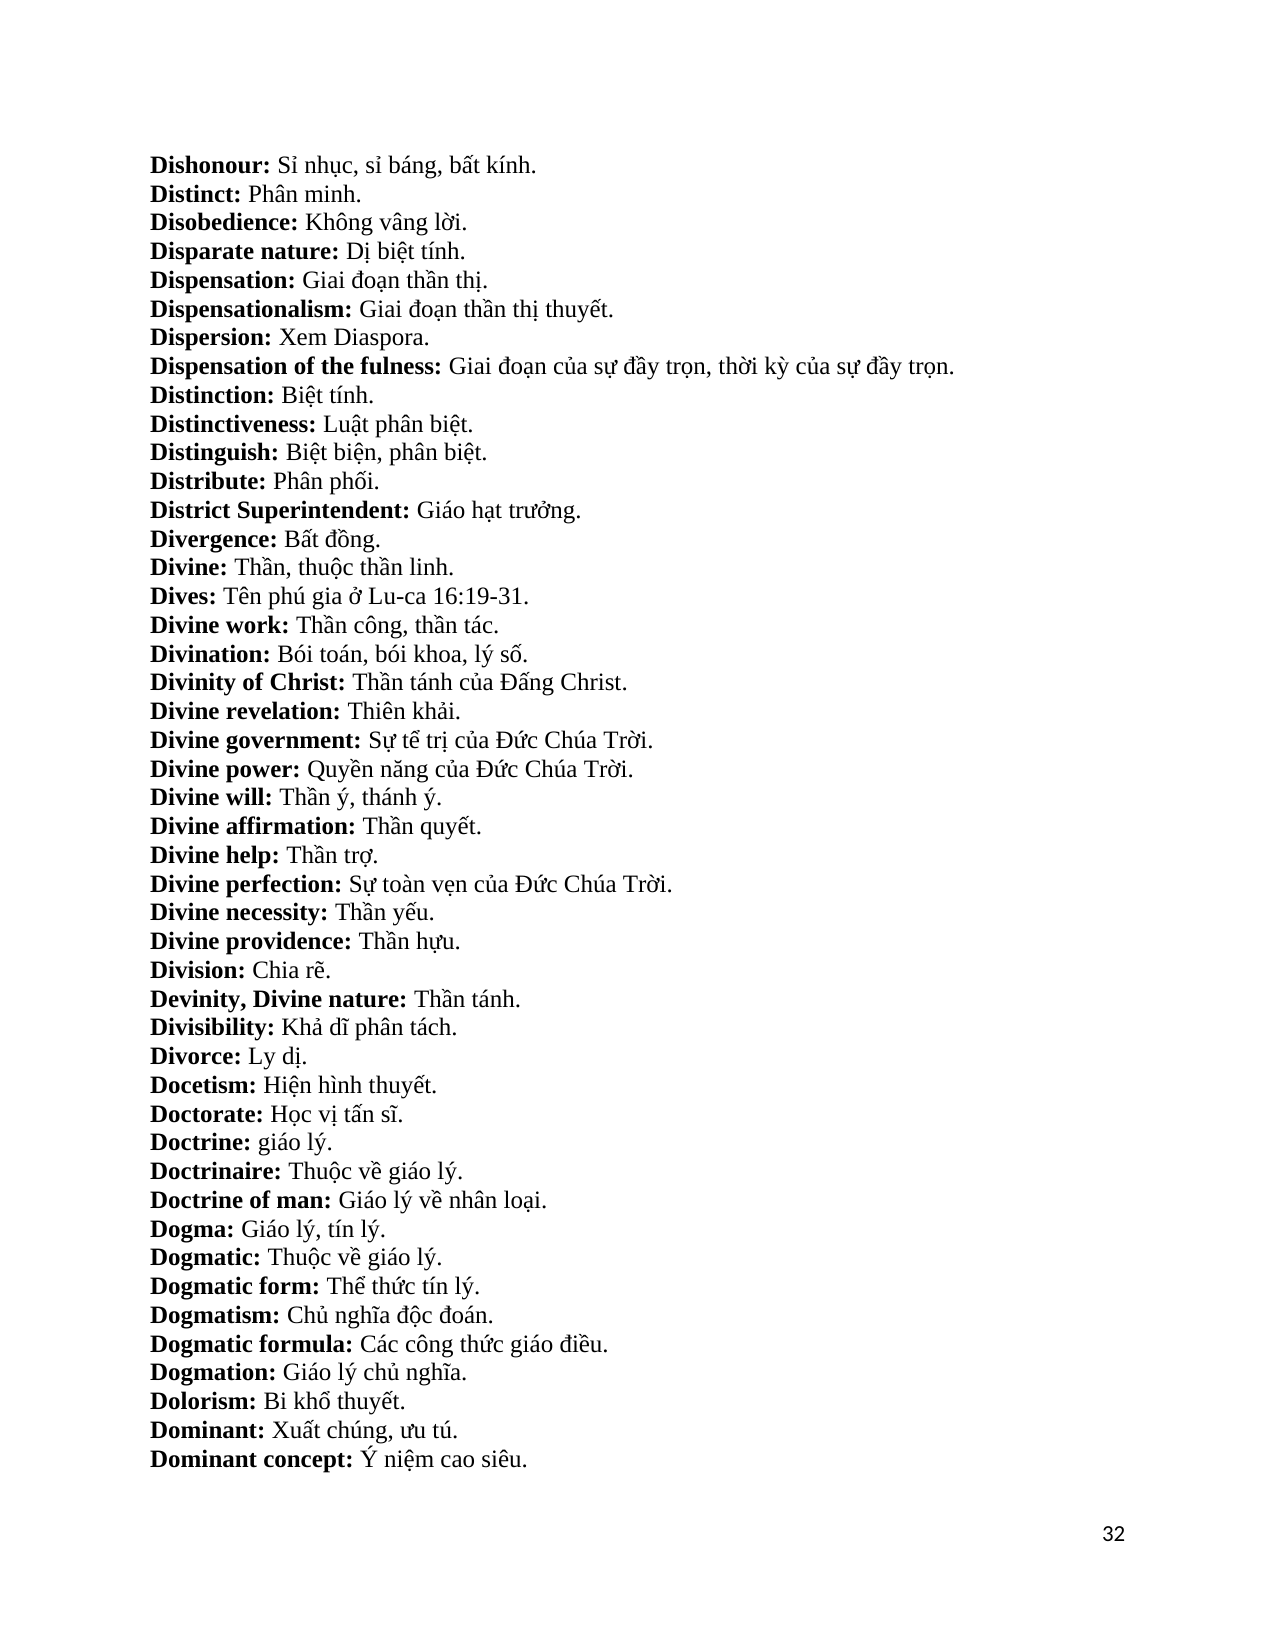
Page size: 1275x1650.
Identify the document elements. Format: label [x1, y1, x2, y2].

text [150, 150, 1125, 1472]
